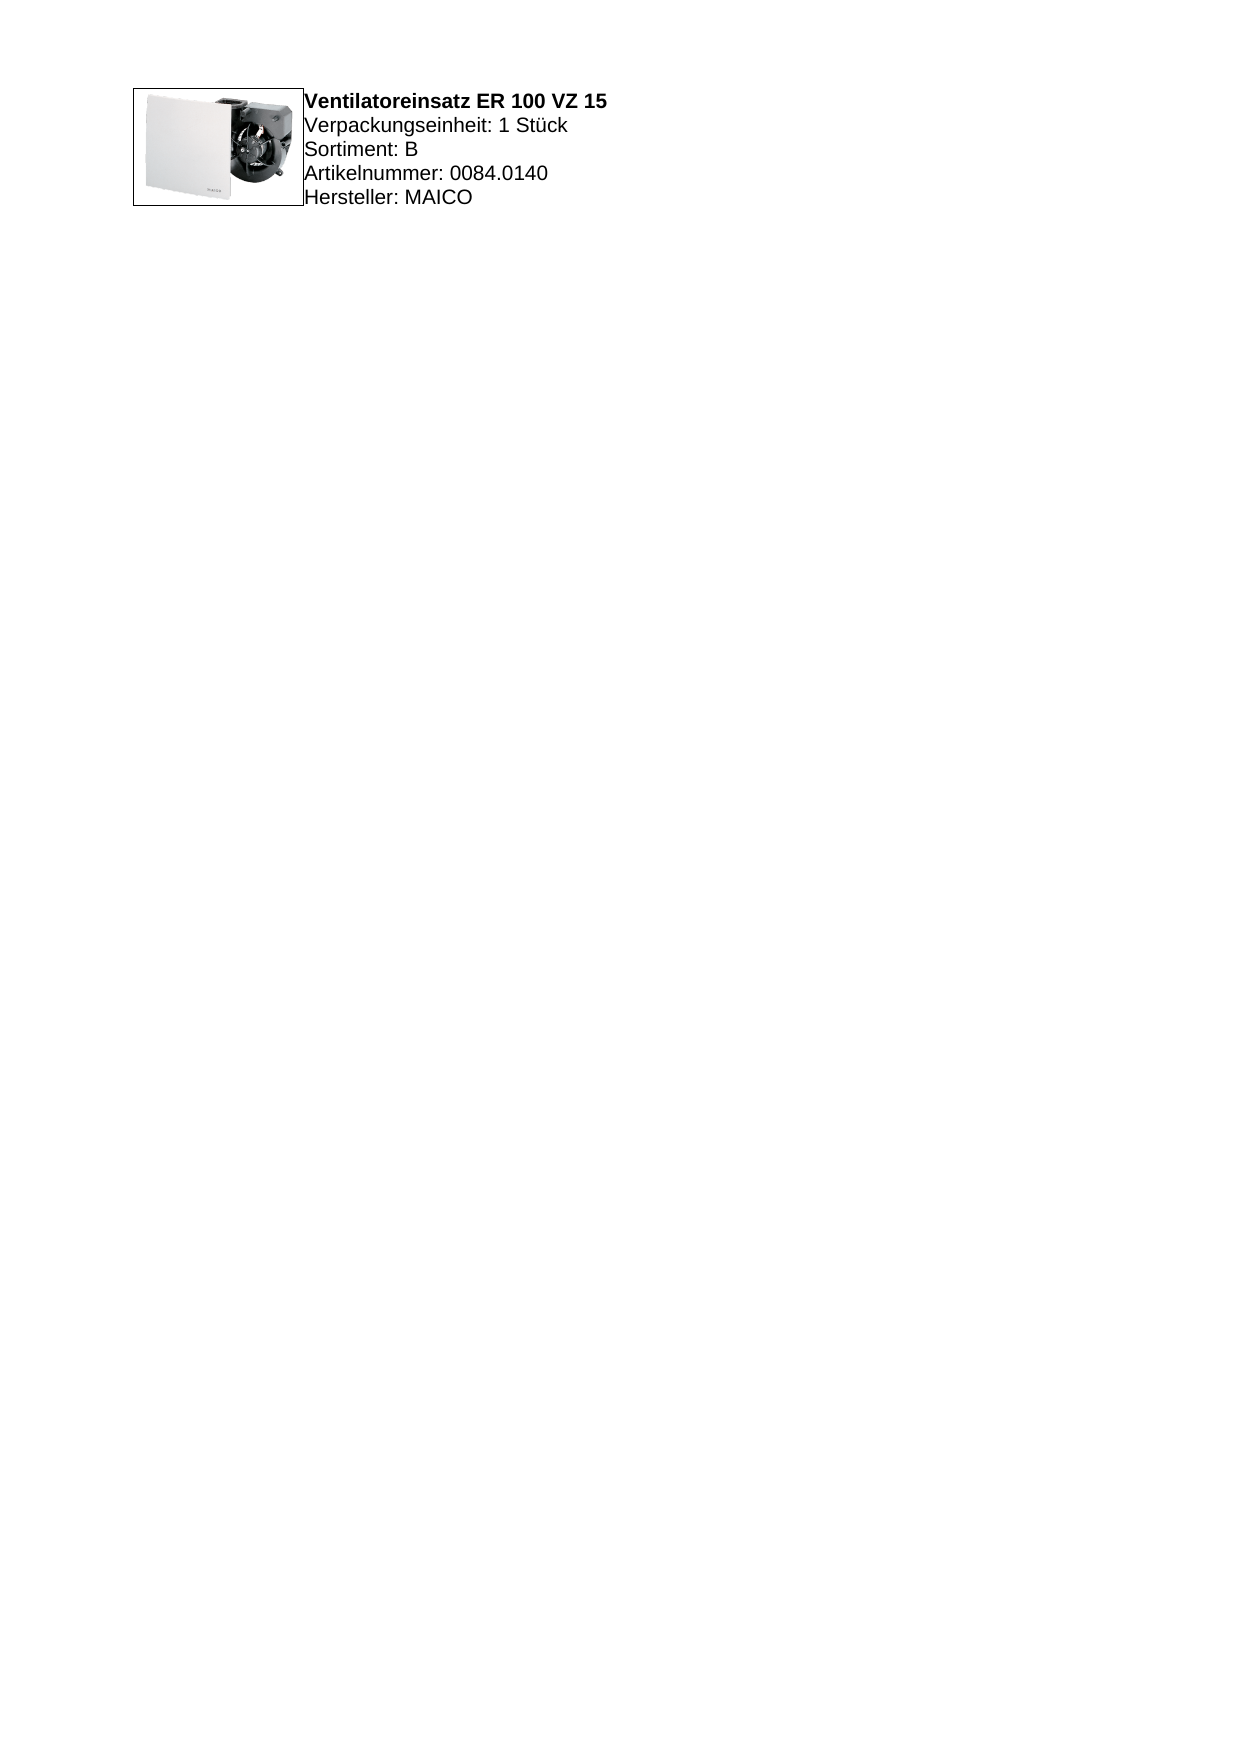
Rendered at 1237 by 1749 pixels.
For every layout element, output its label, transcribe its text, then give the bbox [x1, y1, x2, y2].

picture [134, 89, 303, 205]
text Ventilatoreinsatz ER 100 VZ 15Verpackungseinheit: 1 StückSortiment: B Artikelnummer: 0084.0140Hersteller: MAICO [133, 89, 1148, 208]
